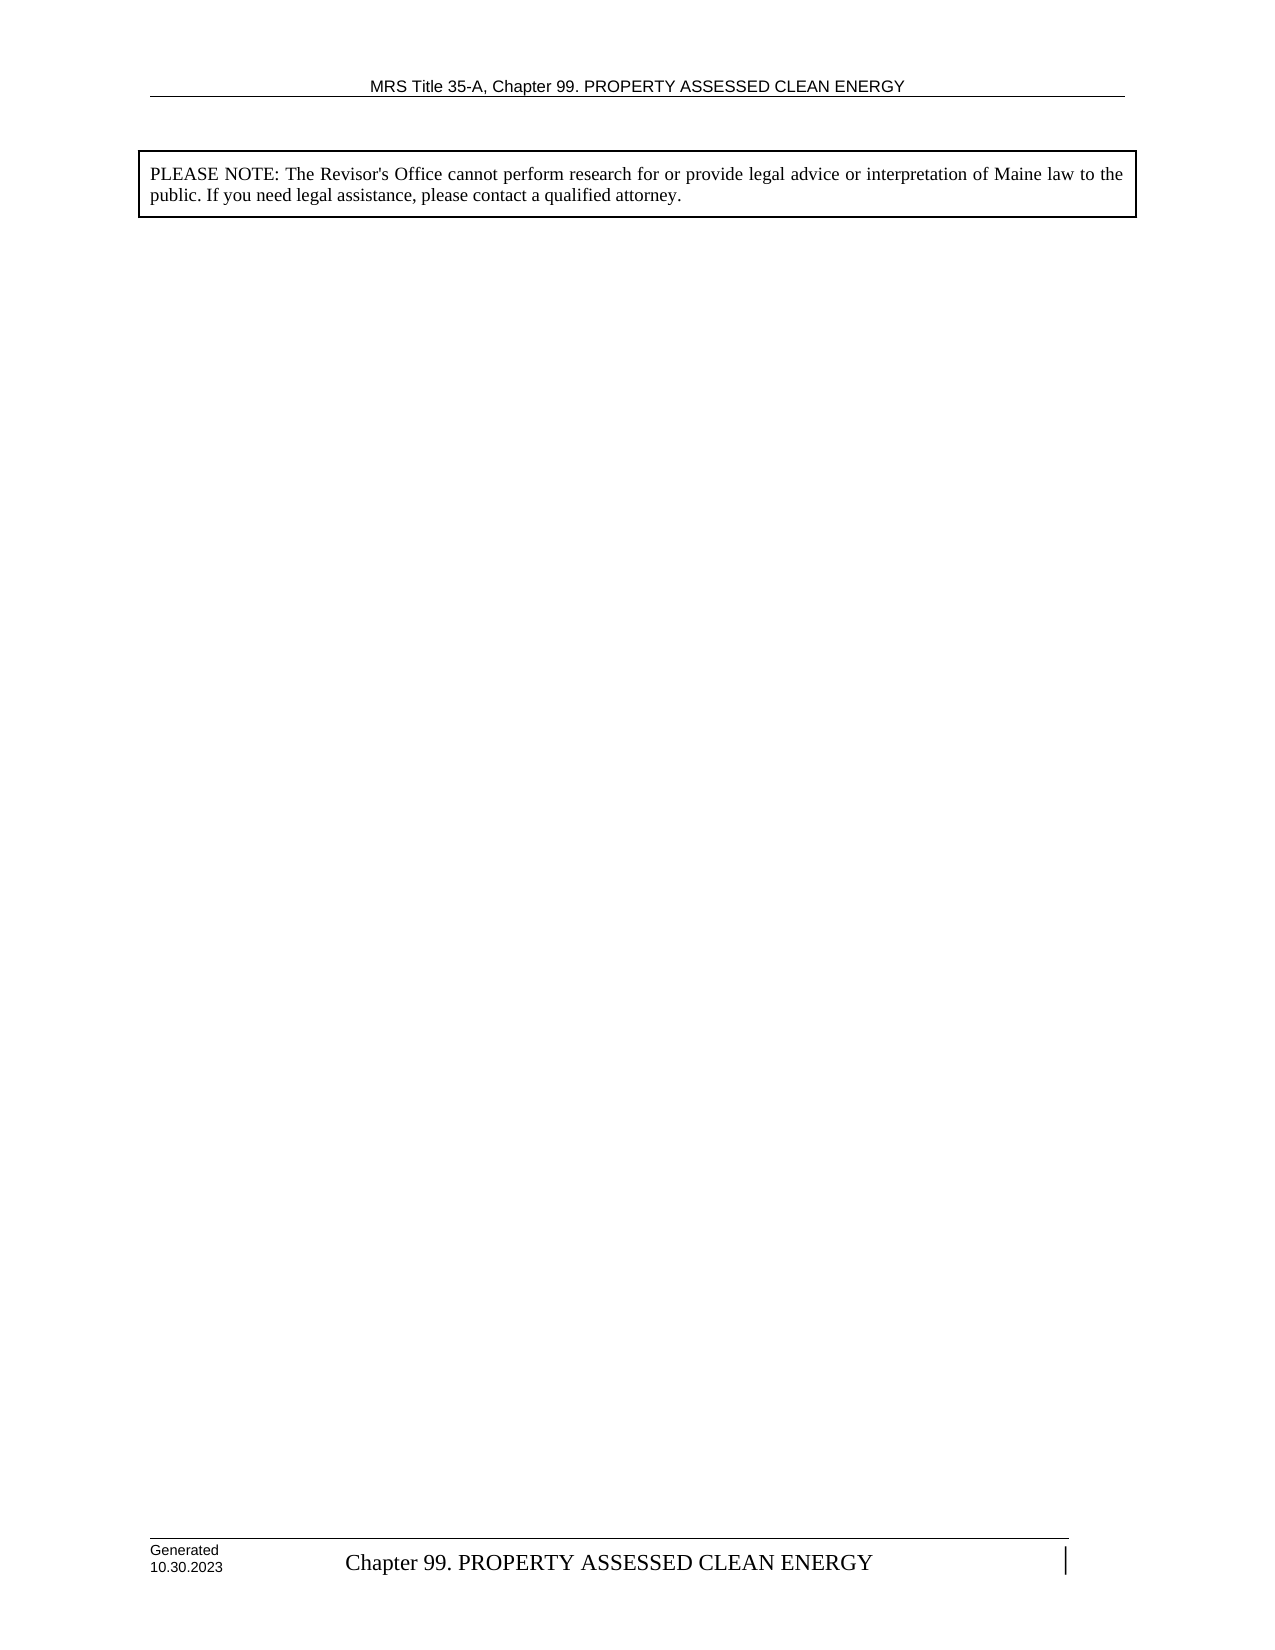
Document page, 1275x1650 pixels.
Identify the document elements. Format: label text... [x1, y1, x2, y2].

text PLEASE NOTE: The Revisor's Office cannot perform research for or provide legal advice or interpretation of Maine law to the public. If you need legal assistance, please contact a qualified attorney. [140, 152, 1135, 216]
